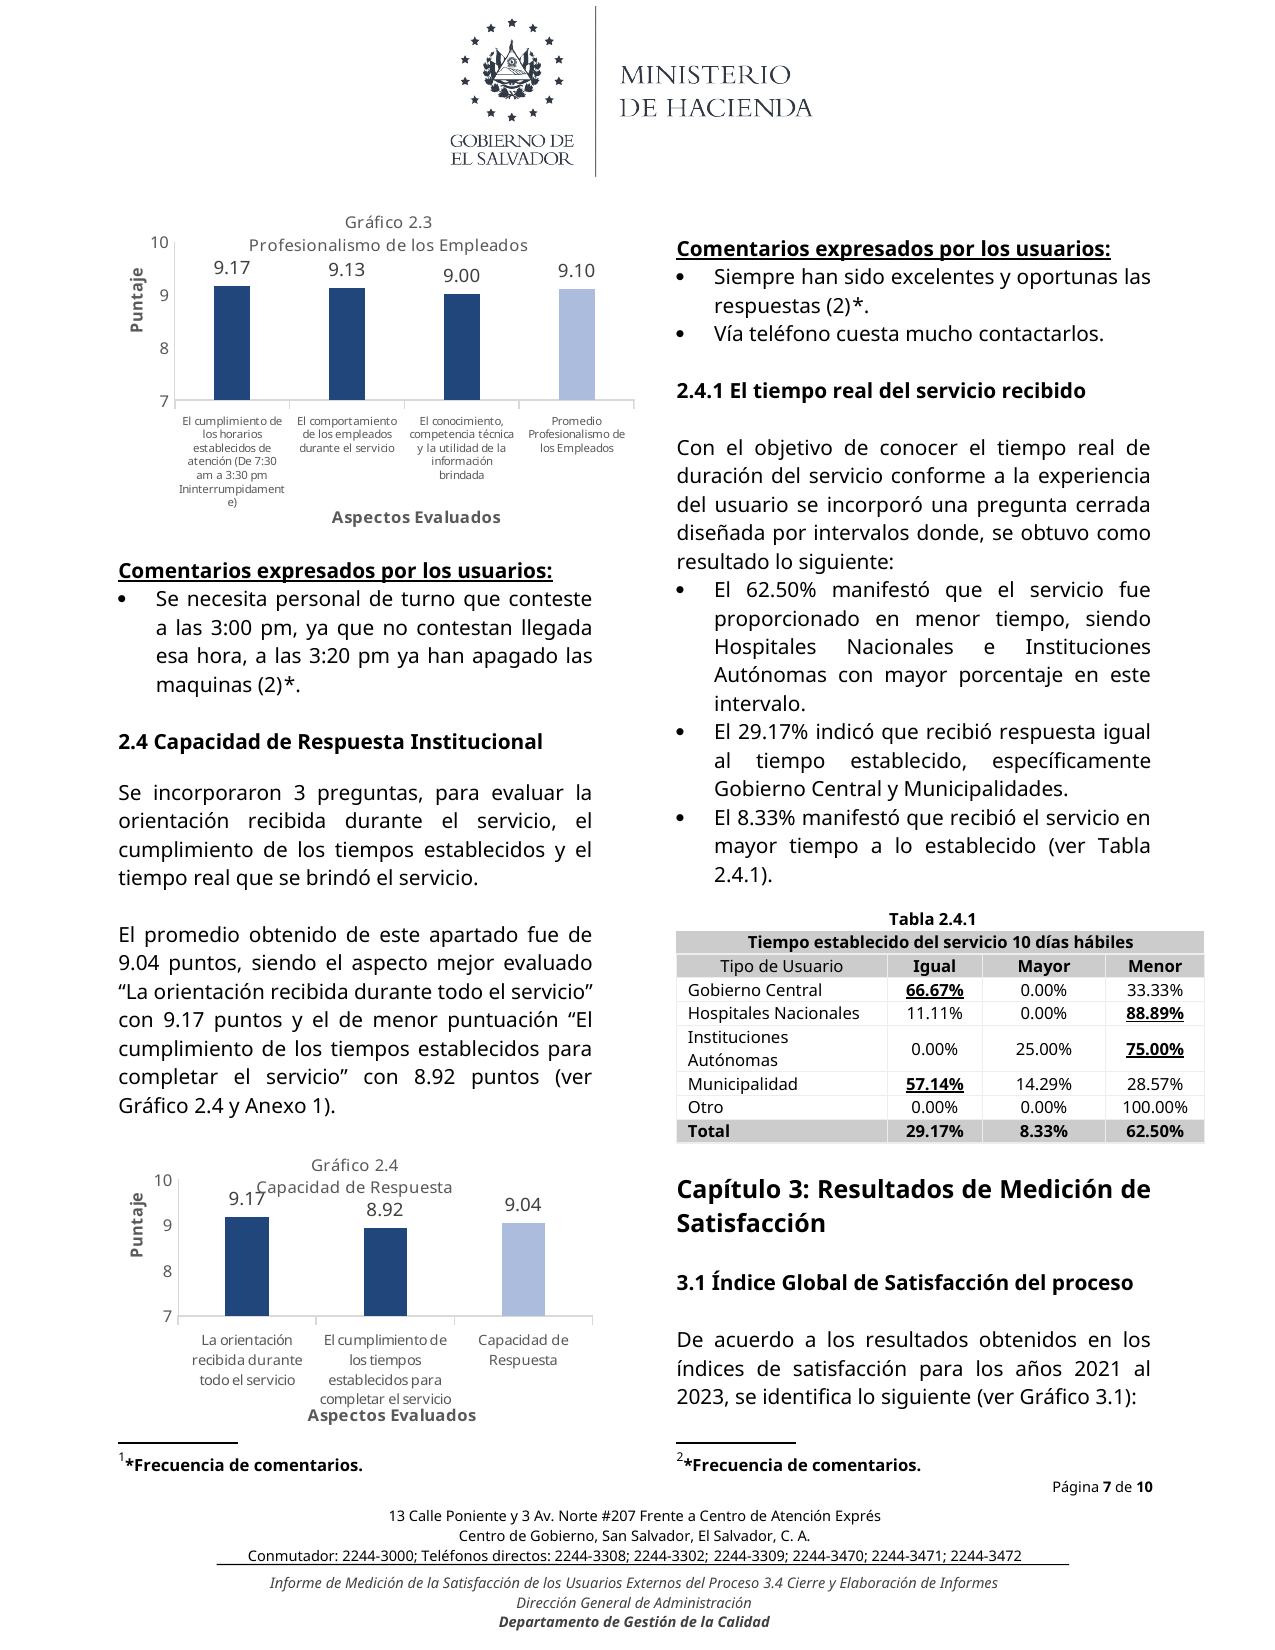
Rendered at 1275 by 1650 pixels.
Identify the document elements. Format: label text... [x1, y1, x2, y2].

list Tabla 2.4.1 [714, 908, 1152, 931]
table_cell 0.00% [888, 1026, 982, 1071]
table_cell 8.33% [983, 1120, 1105, 1142]
table_cell 75.00% [1106, 1026, 1204, 1071]
table_cell Otro [677, 1096, 887, 1119]
table_cell 29.17% [888, 1120, 982, 1142]
table_cell 100.00% [1106, 1096, 1204, 1119]
table_cell 66.67% [888, 978, 982, 1001]
table_cell 0.00% [983, 1002, 1105, 1025]
table_cell Instituciones Autónomas [677, 1026, 887, 1071]
table_cell 14.29% [983, 1072, 1105, 1095]
subtitle 2.4 Capacidad de Respuesta Institucional [118, 727, 593, 755]
table_cell 33.33% [1106, 978, 1204, 1001]
table_cell 57.14% [888, 1072, 982, 1095]
list El 8.33% manifestó que recibió el servicio en mayor tiempo a lo establecido (ver Tabla 2.4.1). [676, 803, 1152, 888]
table_cell 0.00% [983, 978, 1105, 1001]
text Con el objetivo de conocer el tiempo real de duración del servicio conforme a la experiencia del usuario se incorporó una pregunta cerrada diseñada por intervalos donde, se obtuvo como resultado lo siguiente: [676, 433, 1152, 575]
text Comentarios expresados por los usuarios: [676, 234, 1152, 262]
text Comentarios expresados por los usuarios: [118, 556, 593, 584]
subtitle Capítulo 3: Resultados de Medición de Satisfacción [676, 1172, 1152, 1240]
table_cell Menor [1106, 955, 1204, 977]
table_cell 62.50% [1106, 1120, 1204, 1142]
table_cell 0.00% [983, 1096, 1105, 1119]
table_cell Gobierno Central [677, 978, 887, 1001]
table_cell 11.11% [888, 1002, 982, 1025]
list El 29.17% indicó que recibió respuesta igual al tiempo establecido, específicamente Gobierno Central y Municipalidades. [676, 717, 1152, 803]
table_cell 28.57% [1106, 1072, 1204, 1095]
table_cell Total [677, 1120, 887, 1142]
table_cell 0.00% [888, 1096, 982, 1119]
list Siempre han sido excelentes y oportunas las respuestas (2)*. [676, 262, 1152, 319]
table_cell Tipo de Usuario [677, 955, 887, 977]
table_cell Municipalidad [677, 1072, 887, 1095]
table_cell 25.00% [983, 1026, 1105, 1071]
picture [450, 6, 845, 177]
text Se incorporaron 3 preguntas, para evaluar la orientación recibida durante el servicio, el cumplimiento de los tiempos establecidos y el tiempo real que se brindó el servicio. [118, 778, 593, 892]
subtitle 2.4.1 El tiempo real del servicio recibido [676, 376, 1152, 405]
list Vía teléfono cuesta mucho contactarlos. [676, 319, 1152, 348]
text De acuerdo a los resultados obtenidos en los índices de satisfacción para los años 2021 al 2023, se identifica lo siguiente (ver Gráfico 3.1): [676, 1325, 1152, 1411]
table_cell Igual [888, 955, 982, 977]
subtitle 3.1 Índice Global de Satisfacción del proceso [676, 1268, 1152, 1297]
table_header Tiempo establecido del servicio 10 días hábiles [676, 931, 1204, 953]
table_cell Hospitales Nacionales [677, 1002, 887, 1025]
list El 62.50% manifestó que el servicio fue proporcionado en menor tiempo, siendo Hospitales Nacionales e Instituciones Autónomas con mayor porcentaje en este intervalo. [676, 575, 1152, 717]
list Se necesita personal de turno que conteste a las 3:00 pm, ya que no contestan llegada esa hora, a las 3:20 pm ya han apagado las maquinas (2)*. [118, 584, 593, 698]
table_cell 88.89% [1106, 1002, 1204, 1025]
table_cell Mayor [983, 955, 1105, 977]
text El promedio obtenido de este apartado fue de 9.04 puntos, siendo el aspecto mejor evaluado “La orientación recibida durante todo el servicio” con 9.17 puntos y el de menor puntuación “El cumplimiento de los tiempos establecidos para completar el servicio” con 8.92 puntos (ver Gráfico 2.4 y Anexo 1). [118, 920, 593, 1119]
